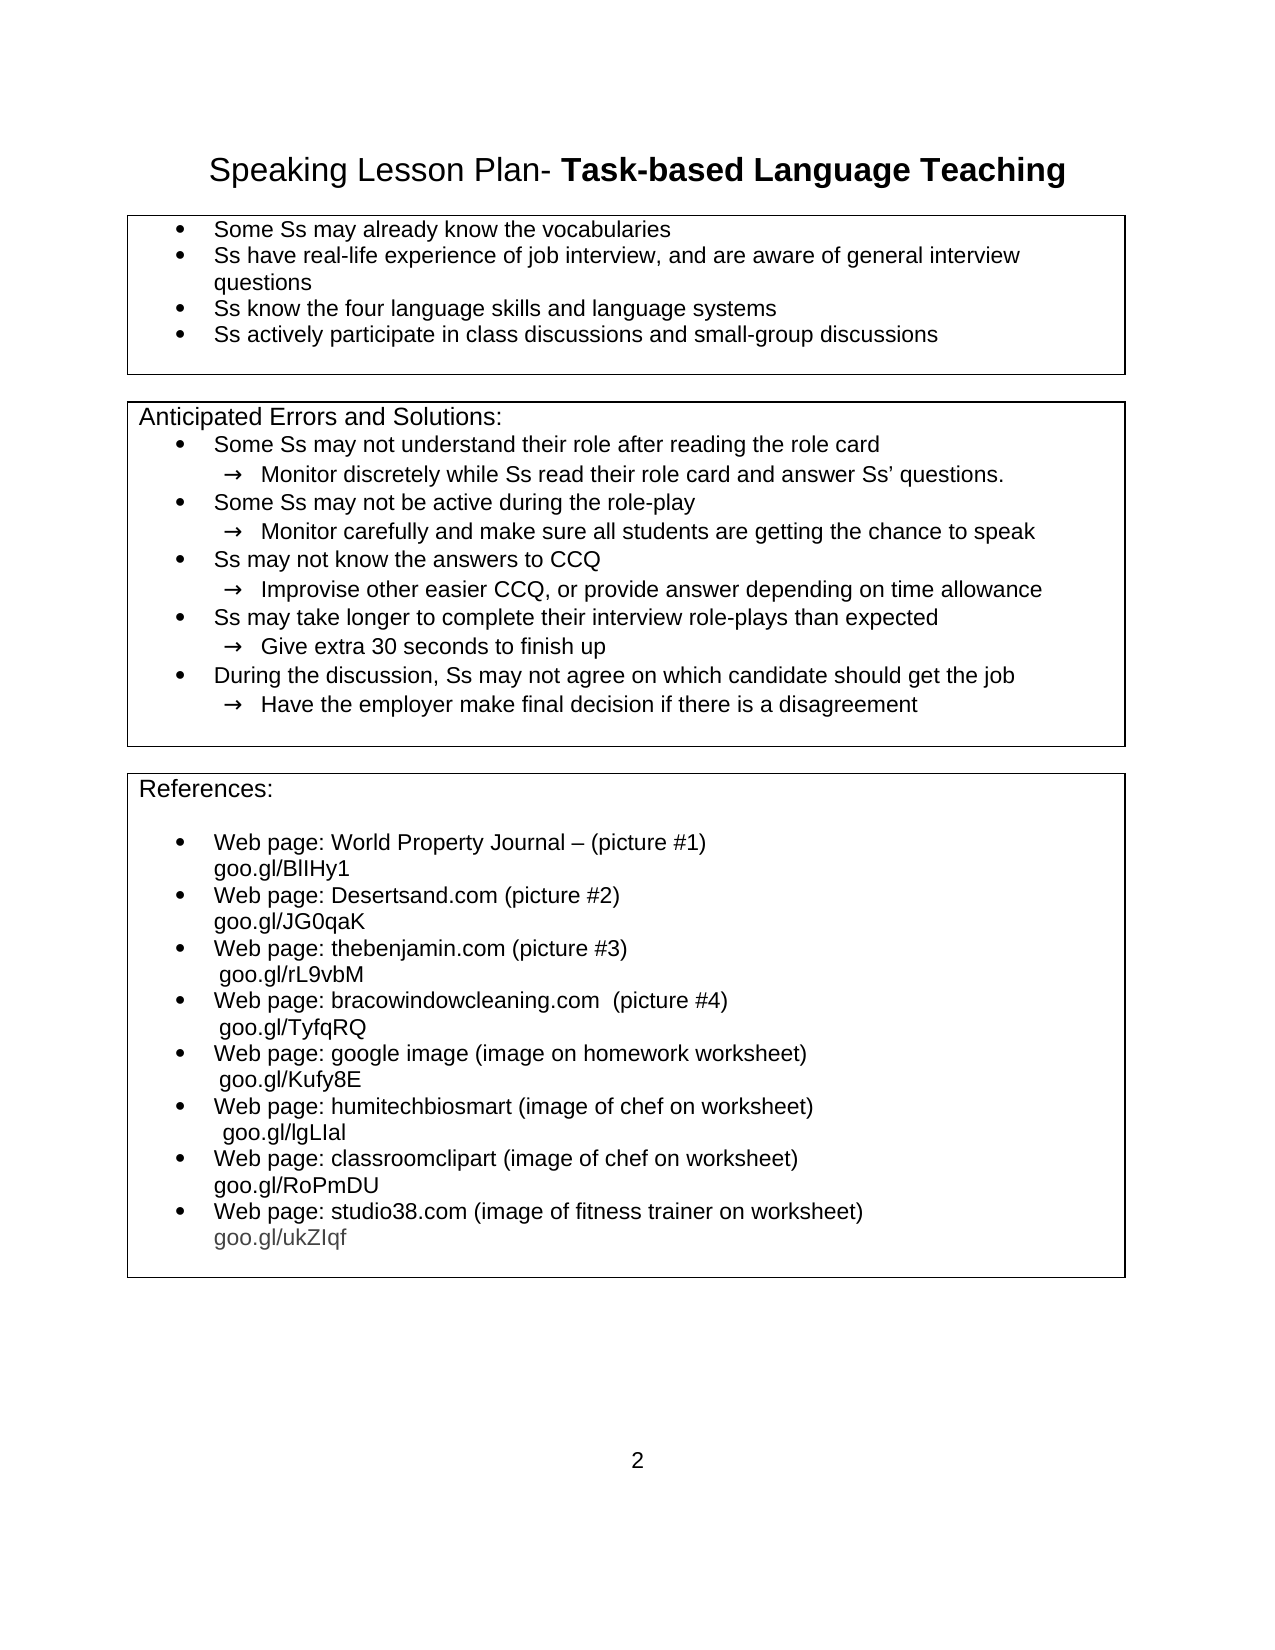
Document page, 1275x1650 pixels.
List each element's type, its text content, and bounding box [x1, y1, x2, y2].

table_header Anticipated Errors and Solutions: Some Ss may not understand their role after reading the role card Monitor discretely while Ss read their role card and answer Ss’ questions. Some Ss may not be active during the role-play Monitor carefully and make sure all students are getting the chance to speak Ss may not know the answers to CCQ Improvise other easier CCQ, or provide answer depending on time allowance Ss may take longer to complete their interview role-plays than expected Give extra 30 seconds to finish up During the discussion, Ss may not agree on which candidate should get the job Have the employer make final decision if there is a disagreement [128, 403, 1124, 746]
table_header References: Web page: World Property Journal – (picture #1) goo.gl/BlIHy1 Web page: Desertsand.com (picture #2) goo.gl/JG0qaK Web page: thebenjamin.com (picture #3) goo.gl/rL9vbM Web page: bracowindowcleaning.com (picture #4) goo.gl/TyfqRQ Web page: google image (image on homework worksheet) goo.gl/Kufy8E Web page: humitechbiosmart (image of chef on worksheet) goo.gl/lgLIal Web page: classroomclipart (image of chef on worksheet) goo.gl/RoPmDU Web page: studio38.com (image of fitness trainer on worksheet) goo.gl/ukZIqf [128, 774, 1124, 1277]
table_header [128, 216, 1124, 374]
